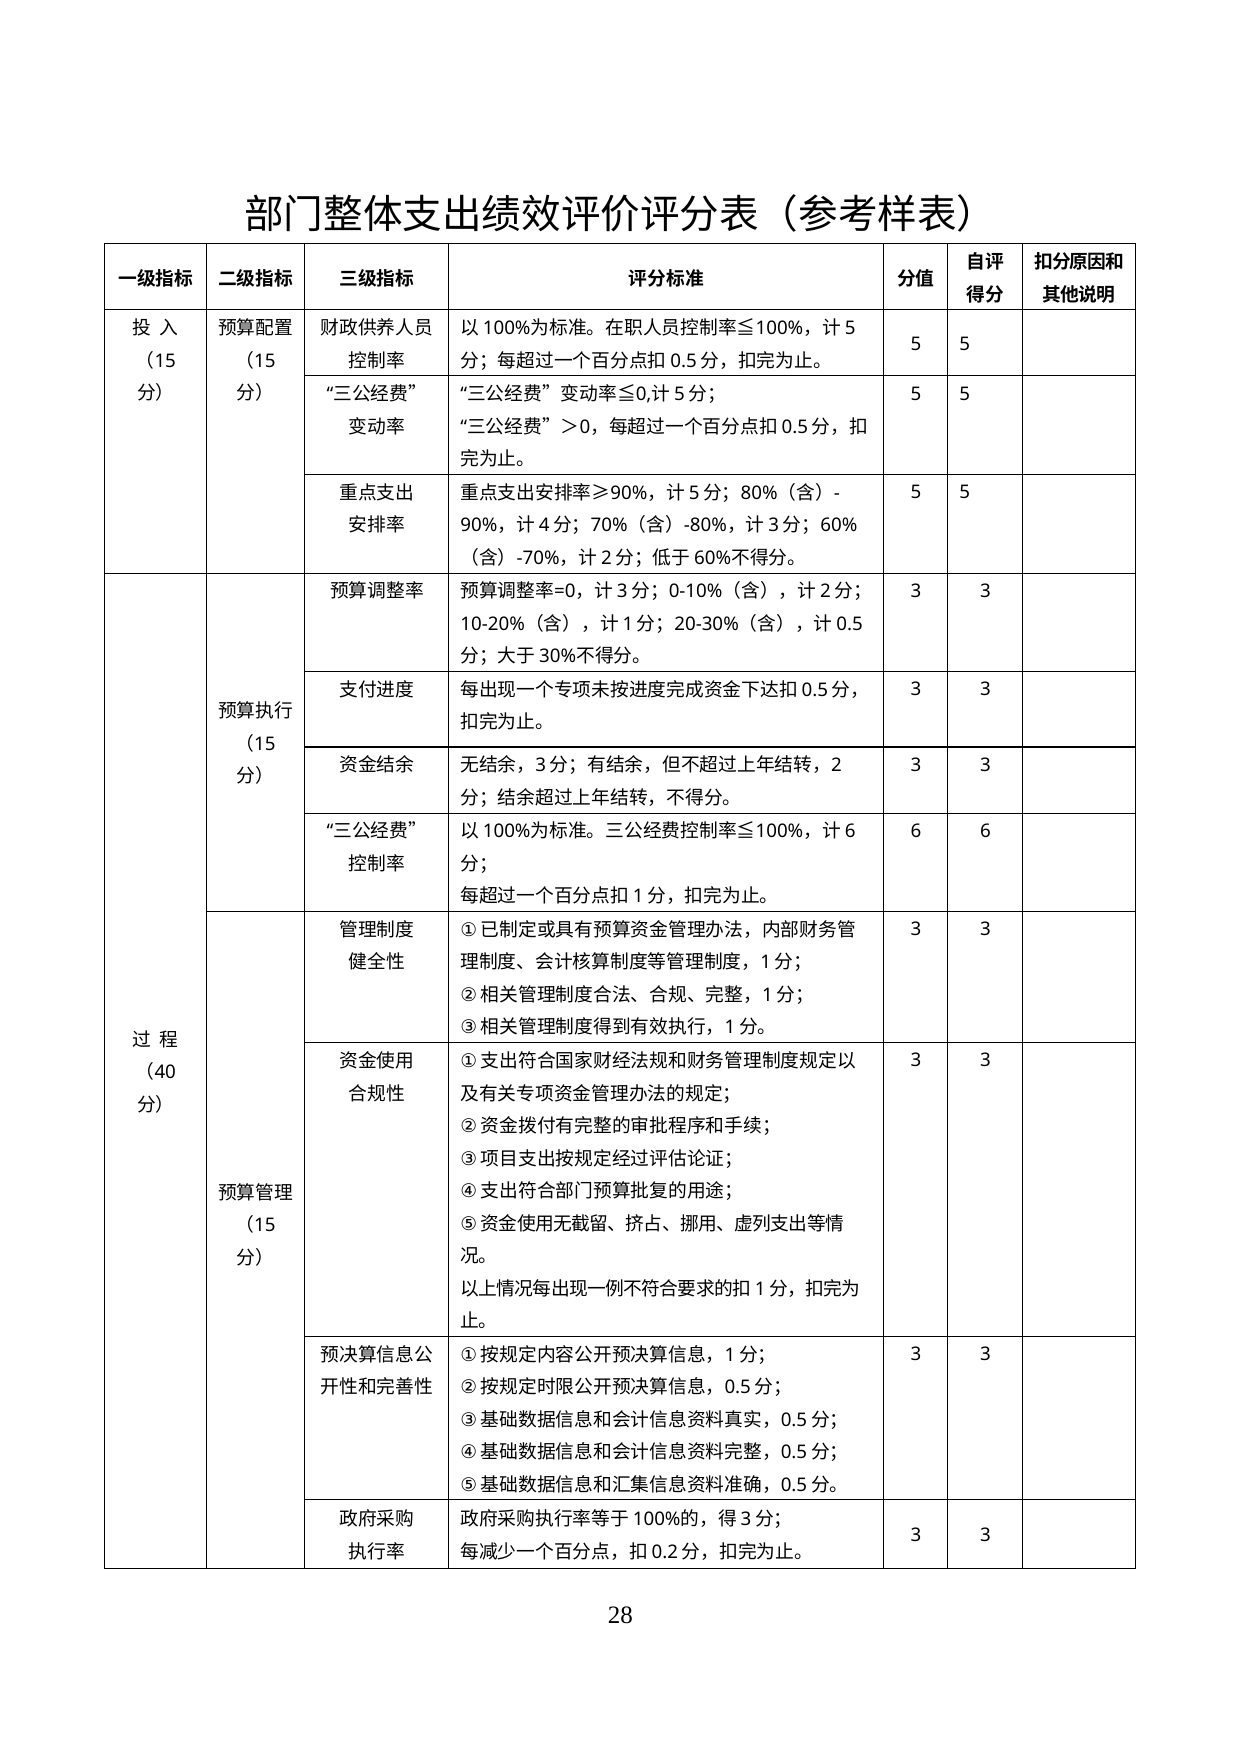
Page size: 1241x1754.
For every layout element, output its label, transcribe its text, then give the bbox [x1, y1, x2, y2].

table_cell 3 [884, 748, 947, 812]
table_cell 以100%为标准。在职人员控制率≦100%，计5分；每超过一个百分点扣0.5分，扣完为止。 [449, 310, 883, 375]
table_cell 政府采购 执行率 [305, 1500, 448, 1568]
table_cell 预算执行 （15分） [207, 574, 304, 911]
table_cell ①支出符合国家财经法规和财务管理制度规定以及有关专项资金管理办法的规定； ②资金拨付有完整的审批程序和手续； ③项目支出按规定经过评估论证； ④支出符合部门预算批复的用途； ⑤资金使用无截留、挤占、挪用、虚列支出等情况。 以上情况每出现一例不符合要求的扣1分，扣完为止。 [449, 1043, 883, 1336]
table_cell 6 [884, 814, 947, 911]
table_cell [1023, 376, 1135, 474]
table_cell 5 [948, 475, 1022, 572]
table_cell 3 [884, 574, 947, 671]
table_cell 3 [948, 672, 1022, 746]
table_header 扣分原因和其他说明 [1023, 244, 1135, 309]
table_cell 预算配置 （15分） [207, 310, 304, 572]
table_cell 3 [884, 672, 947, 746]
table_cell 3 [884, 1337, 947, 1499]
table_cell 无结余，3分；有结余，但不超过上年结转，2分；结余超过上年结转，不得分。 [449, 748, 883, 812]
table_cell 财政供养人员 控制率 [305, 310, 448, 375]
table_cell 管理制度 健全性 [305, 912, 448, 1042]
table_cell 3 [948, 912, 1022, 1042]
table_cell 每出现一个专项未按进度完成资金下达扣0.5分，扣完为止。 [449, 672, 883, 746]
table_cell 5 [884, 376, 947, 474]
table_header 三级指标 [305, 244, 448, 309]
table_cell [1023, 748, 1135, 812]
table_header 自评得分 [948, 244, 1022, 309]
table_cell 重点支出 安排率 [305, 475, 448, 572]
table_cell 5 [884, 475, 947, 572]
table_cell 3 [884, 1043, 947, 1336]
table_cell 政府采购执行率等于100%的，得3分； 每减少一个百分点，扣0.2分，扣完为止。 [449, 1500, 883, 1568]
table_cell 投 入 （15分） [105, 310, 206, 572]
table_cell [1023, 1500, 1135, 1568]
table_cell 3 [948, 1500, 1022, 1568]
table_cell [1023, 1337, 1135, 1499]
table_header 分值 [884, 244, 947, 309]
table_cell 3 [948, 1043, 1022, 1336]
table_cell [1023, 814, 1135, 911]
table_cell 3 [948, 574, 1022, 671]
table_cell [1023, 310, 1135, 375]
table_cell [1023, 672, 1135, 746]
table_cell 过 程 （40分） [105, 574, 206, 1568]
table_cell 预算调整率=0，计3分；0-10%（含），计2分；10-20%（含），计1分；20-30%（含），计0.5分；大于30%不得分。 [449, 574, 883, 671]
table_cell 6 [948, 814, 1022, 911]
table_cell 支付进度 [305, 672, 448, 746]
table_cell 预算管理 （15分） [207, 912, 304, 1568]
table_header 一级指标 [105, 244, 206, 309]
table_cell 以100%为标准。三公经费控制率≦100%，计6分； 每超过一个百分点扣1分，扣完为止。 [449, 814, 883, 911]
text 部门整体支出绩效评价评分表（参考样表） [165, 178, 1075, 243]
table_cell [1023, 1043, 1135, 1336]
table_cell 3 [948, 1337, 1022, 1499]
table_cell ①已制定或具有预算资金管理办法，内部财务管理制度、会计核算制度等管理制度，1分； ②相关管理制度合法、合规、完整，1分； ③相关管理制度得到有效执行，1分。 [449, 912, 883, 1042]
table_cell 预决算信息公开性和完善性 [305, 1337, 448, 1499]
table_cell [1023, 912, 1135, 1042]
table_cell ①按规定内容公开预决算信息，1分； ②按规定时限公开预决算信息，0.5分； ③基础数据信息和会计信息资料真实，0.5分； ④基础数据信息和会计信息资料完整，0.5分； ⑤基础数据信息和汇集信息资料准确，0.5分。 [449, 1337, 883, 1499]
table_cell 5 [948, 310, 1022, 375]
table_cell “三公经费” 控制率 [305, 814, 448, 911]
table_header 评分标准 [449, 244, 883, 309]
table_cell “三公经费” 变动率 [305, 376, 448, 474]
table_cell 5 [948, 376, 1022, 474]
table_cell [1023, 574, 1135, 671]
table_cell 3 [884, 1500, 947, 1568]
table_header 二级指标 [207, 244, 304, 309]
table_cell [1023, 475, 1135, 572]
table_cell 3 [884, 912, 947, 1042]
table_cell 重点支出安排率≥90%，计5分；80%（含）-90%，计4分；70%（含）-80%，计3分；60%（含）-70%，计2分；低于60%不得分。 [449, 475, 883, 572]
table_cell “三公经费”变动率≦0,计5分； “三公经费”＞0，每超过一个百分点扣0.5分，扣完为止。 [449, 376, 883, 474]
table_cell 3 [948, 748, 1022, 812]
table_cell 资金使用 合规性 [305, 1043, 448, 1336]
table_cell 5 [884, 310, 947, 375]
table_cell 资金结余 [305, 748, 448, 812]
table_cell 预算调整率 [305, 574, 448, 671]
